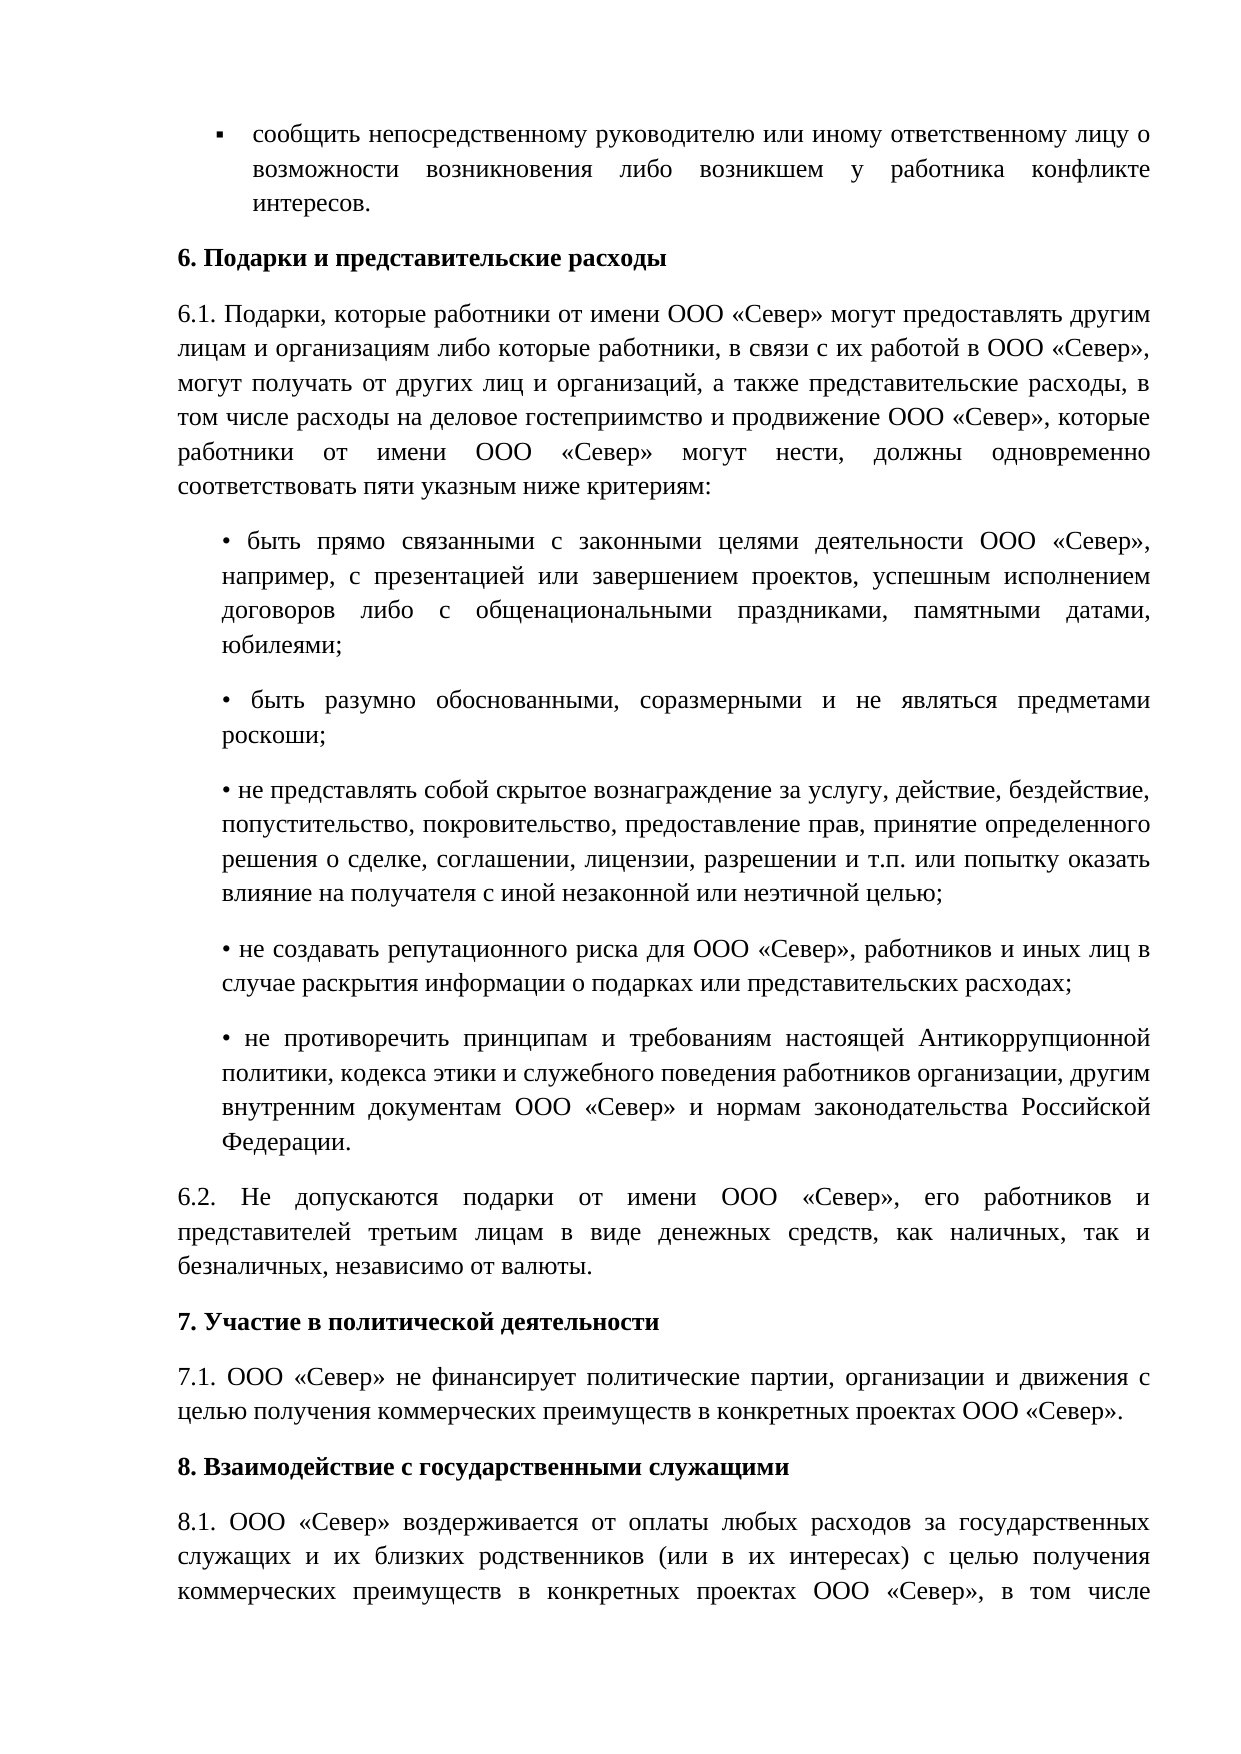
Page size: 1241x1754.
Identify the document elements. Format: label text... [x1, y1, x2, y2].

text • не представлять собой скрытое вознаграждение за услугу, действие, бездействие, попустительство, покровительство, предоставление прав, принятие определенного решения о сделке, соглашении, лицензии, разрешении и т.п. или попытку оказать влияние на получателя с иной незаконной или неэтичной целью; [222, 774, 1152, 907]
text 7. Участие в политической деятельности [177, 1306, 1152, 1336]
text • быть разумно обоснованными, соразмерными и не являться предметами роскоши; [222, 684, 1152, 749]
text 6.2. Не допускаются подарки от имени ООО «Север», его работников и представителей третьим лицам в виде денежных средств, как наличных, так и безналичных, независимо от валюты. [177, 1181, 1152, 1280]
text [177, 1506, 1152, 1605]
text 8. Взаимодействие с государственными служащими [177, 1451, 1152, 1481]
text 6.1. Подарки, которые работники от имени ООО «Север» могут предоставлять другим лицам и организациям либо которые работники, в связи с их работой в ООО «Север», могут получать от других лиц и организаций, а также представительские расходы, в том числе расходы на деловое гостеприимство и продвижение ООО «Север», которые работники от имени ООО «Север» могут нести, должны одновременно соответствовать пяти указным ниже критериям: [177, 298, 1152, 500]
text • не создавать репутационного риска для ООО «Север», работников и иных лиц в случае раскрытия информации о подарках или представительских расходах; [222, 933, 1152, 997]
text 7.1. ООО «Север» не финансирует политические партии, организации и движения с целью получения коммерческих преимуществ в конкретных проектах ООО «Север». [177, 1361, 1152, 1425]
text • не противоречить принципам и требованиям настоящей Антикоррупционной политики, кодекса этики и служебного поведения работников организации, другим внутренним документам ООО «Север» и нормам законодательства Российской Федерации. [222, 1022, 1152, 1156]
text • быть прямо связанными с законными целями деятельности ООО «Север», например, с презентацией или завершением проектов, успешным исполнением договоров либо с общенациональными праздниками, памятными датами, юбилеями; [222, 525, 1152, 659]
text 6. Подарки и представительские расходы [177, 242, 1152, 272]
list сообщить непосредственному руководителю или иному ответственному лицу о возможности возникновения либо возникшем у работника конфликте интересов. [215, 118, 1152, 217]
